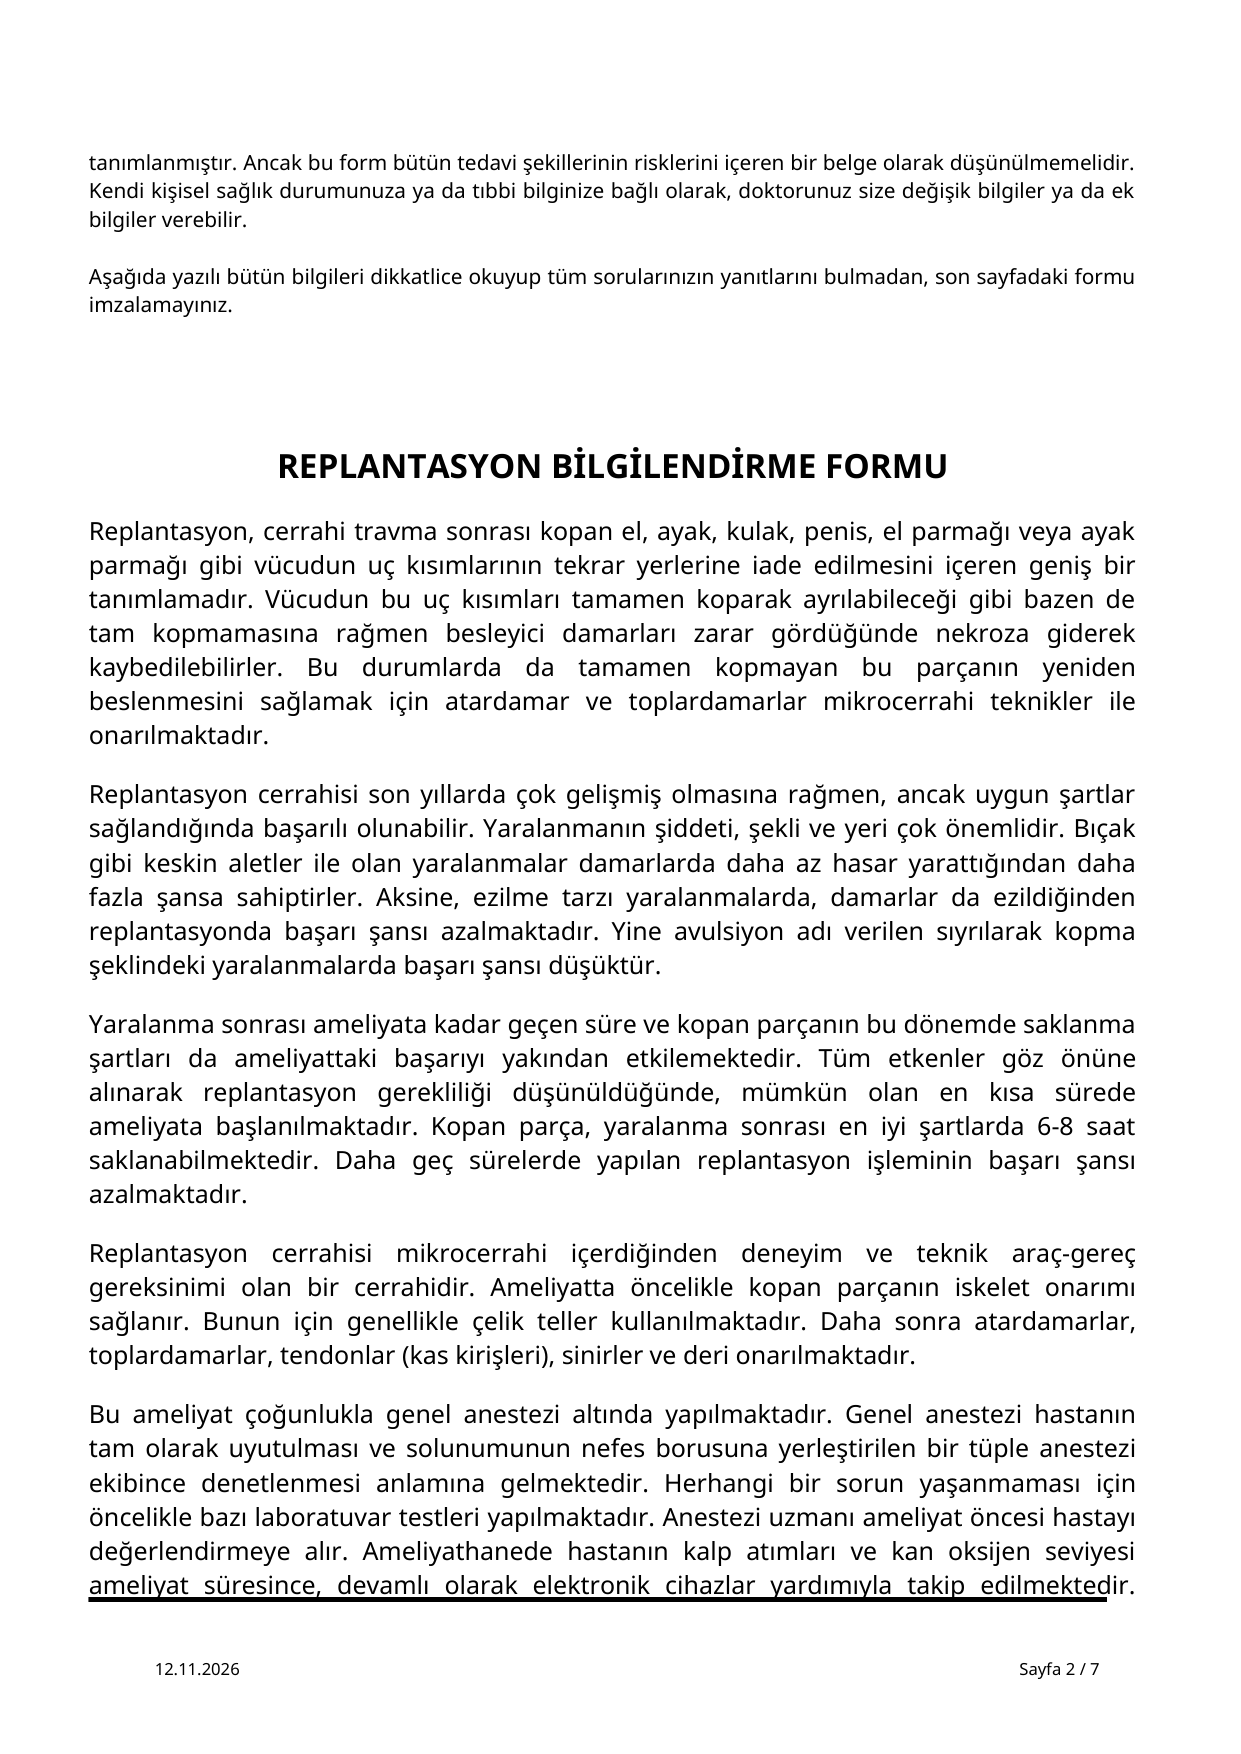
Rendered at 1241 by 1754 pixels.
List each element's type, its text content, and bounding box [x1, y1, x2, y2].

text REPLANTASYON BİLGİLENDİRME FORMU [89, 443, 1137, 489]
text Yaralanma sonrası ameliyata kadar geçen süre ve kopan parçanın bu dönemde saklanma şartları da ameliyattaki başarıyı yakından etkilemektedir. Tüm etkenler göz önüne alınarak replantasyon gerekliliği düşünüldüğünde, mümkün olan en kısa sürede ameliyata başlanılmaktadır. Kopan parça, yaralanma sonrası en iyi şartlarda 6-8 saat saklanabilmektedir. Daha geç sürelerde yapılan replantasyon işleminin başarı şansı azalmaktadır. [89, 1006, 1137, 1211]
text Replantasyon, cerrahi travma sonrası kopan el, ayak, kulak, penis, el parmağı veya ayak parmağı gibi vücudun uç kısımlarının tekrar yerlerine iade edilmesini içeren geniş bir tanımlamadır. Vücudun bu uç kısımları tamamen koparak ayrılabileceği gibi bazen de tam kopmamasına rağmen besleyici damarları zarar gördüğünde nekroza giderek kaybedilebilirler. Bu durumlarda da tamamen kopmayan bu parçanın yeniden beslenmesini sağlamak için atardamar ve toplardamarlar mikrocerrahi teknikler ile onarılmaktadır. [89, 514, 1137, 752]
text Aşağıda yazılı bütün bilgileri dikkatlice okuyup tüm sorularınızın yanıtlarını bulmadan, son sayfadaki formu imzalamayınız. [89, 262, 1137, 319]
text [89, 148, 1137, 233]
text Replantasyon cerrahisi son yıllarda çok gelişmiş olmasına rağmen, ancak uygun şartlar sağlandığında başarılı olunabilir. Yaralanmanın şiddeti, şekli ve yeri çok önemlidir. Bıçak gibi keskin aletler ile olan yaralanmalar damarlarda daha az hasar yarattığından daha fazla şansa sahiptirler. Aksine, ezilme tarzı yaralanmalarda, damarlar da ezildiğinden replantasyonda başarı şansı azalmaktadır. Yine avulsiyon adı verilen sıyrılarak kopma şeklindeki yaralanmalarda başarı şansı düşüktür. [89, 777, 1137, 981]
text Replantasyon cerrahisi mikrocerrahi içerdiğinden deneyim ve teknik araç-gereç gereksinimi olan bir cerrahidir. Ameliyatta öncelikle kopan parçanın iskelet onarımı sağlanır. Bunun için genellikle çelik teller kullanılmaktadır. Daha sonra atardamarlar, toplardamarlar, tendonlar (kas kirişleri), sinirler ve deri onarılmaktadır. [89, 1236, 1137, 1372]
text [89, 1397, 1137, 1601]
